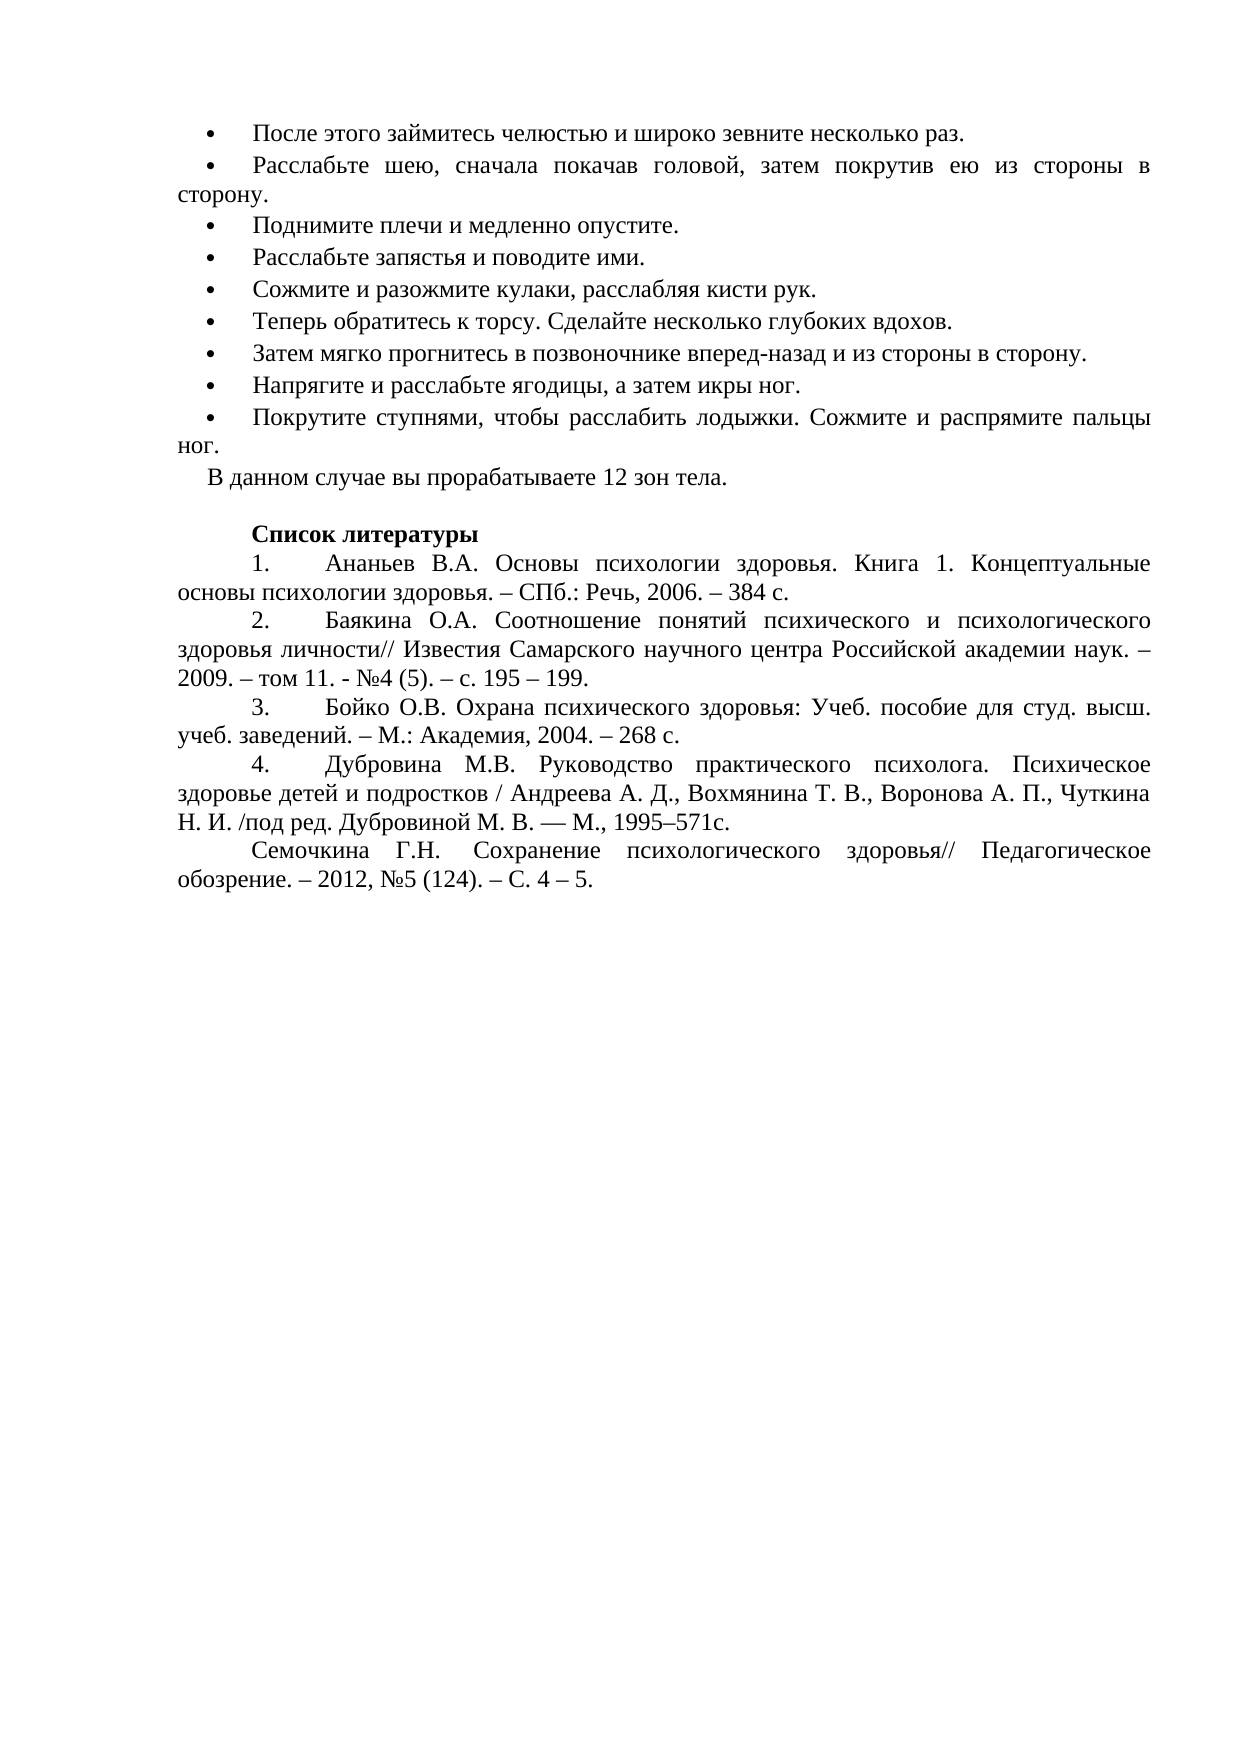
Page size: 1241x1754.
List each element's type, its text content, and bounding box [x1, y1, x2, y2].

list Затем мягко прогнитесь в позвоночнике вперед-назад и из стороны в сторону. [177, 338, 1152, 367]
list Баякина О.А. Соотношение понятий психического и психологического здоровья личности// Известия Самарского научного центра Российской академии наук. – 2009. – том 11. - №4 (5). – с. 195 – 199. [177, 606, 1152, 692]
list Напрягите и расслабьте ягодицы, а затем икры ног. [177, 370, 1152, 399]
text Семочкина Г.Н. Сохранение психологического здоровья// Педагогическое обозрение. – 2012, №5 (124). – С. 4 – 5. [177, 836, 1152, 893]
text В данном случае вы прорабатываете 12 зон тела. [177, 462, 1152, 491]
list Теперь обратитесь к торсу. Сделайте несколько глубоких вдохов. [177, 306, 1152, 335]
text Список литературы [177, 519, 1152, 548]
list Сожмите и разожмите кулаки, расслабляя кисти рук. [177, 274, 1152, 303]
list Поднимите плечи и медленно опустите. [177, 211, 1152, 239]
list Ананьев В.А. Основы психологии здоровья. Книга 1. Концептуальные основы психологии здоровья. – СПб.: Речь, 2006. – 384 с. [177, 548, 1152, 606]
list Дубровина М.В. Руководство практического психолога. Психическое здоровье детей и подростков / Андреева А. Д., Вохмянина Т. В., Воронова А. П., Чуткина Н. И. /под ред. Дубровиной М. В. — М., 1995–571с. [177, 749, 1152, 836]
list Бойко О.В. Охрана психического здоровья: Учеб. пособие для студ. высш. учеб. заведений. – М.: Академия, 2004. – 268 с. [177, 692, 1152, 749]
list Расслабьте шею, сначала покачав головой, затем покрутив ею из стороны в сторону. [177, 150, 1152, 207]
list Расслабьте запястья и поводите ими. [177, 242, 1152, 271]
list После этого займитесь челюстью и широко зевните несколько раз. [177, 118, 1152, 147]
list Покрутите ступнями, чтобы расслабить лодыжки. Сожмите и распрямите пальцы ног. [177, 402, 1152, 459]
